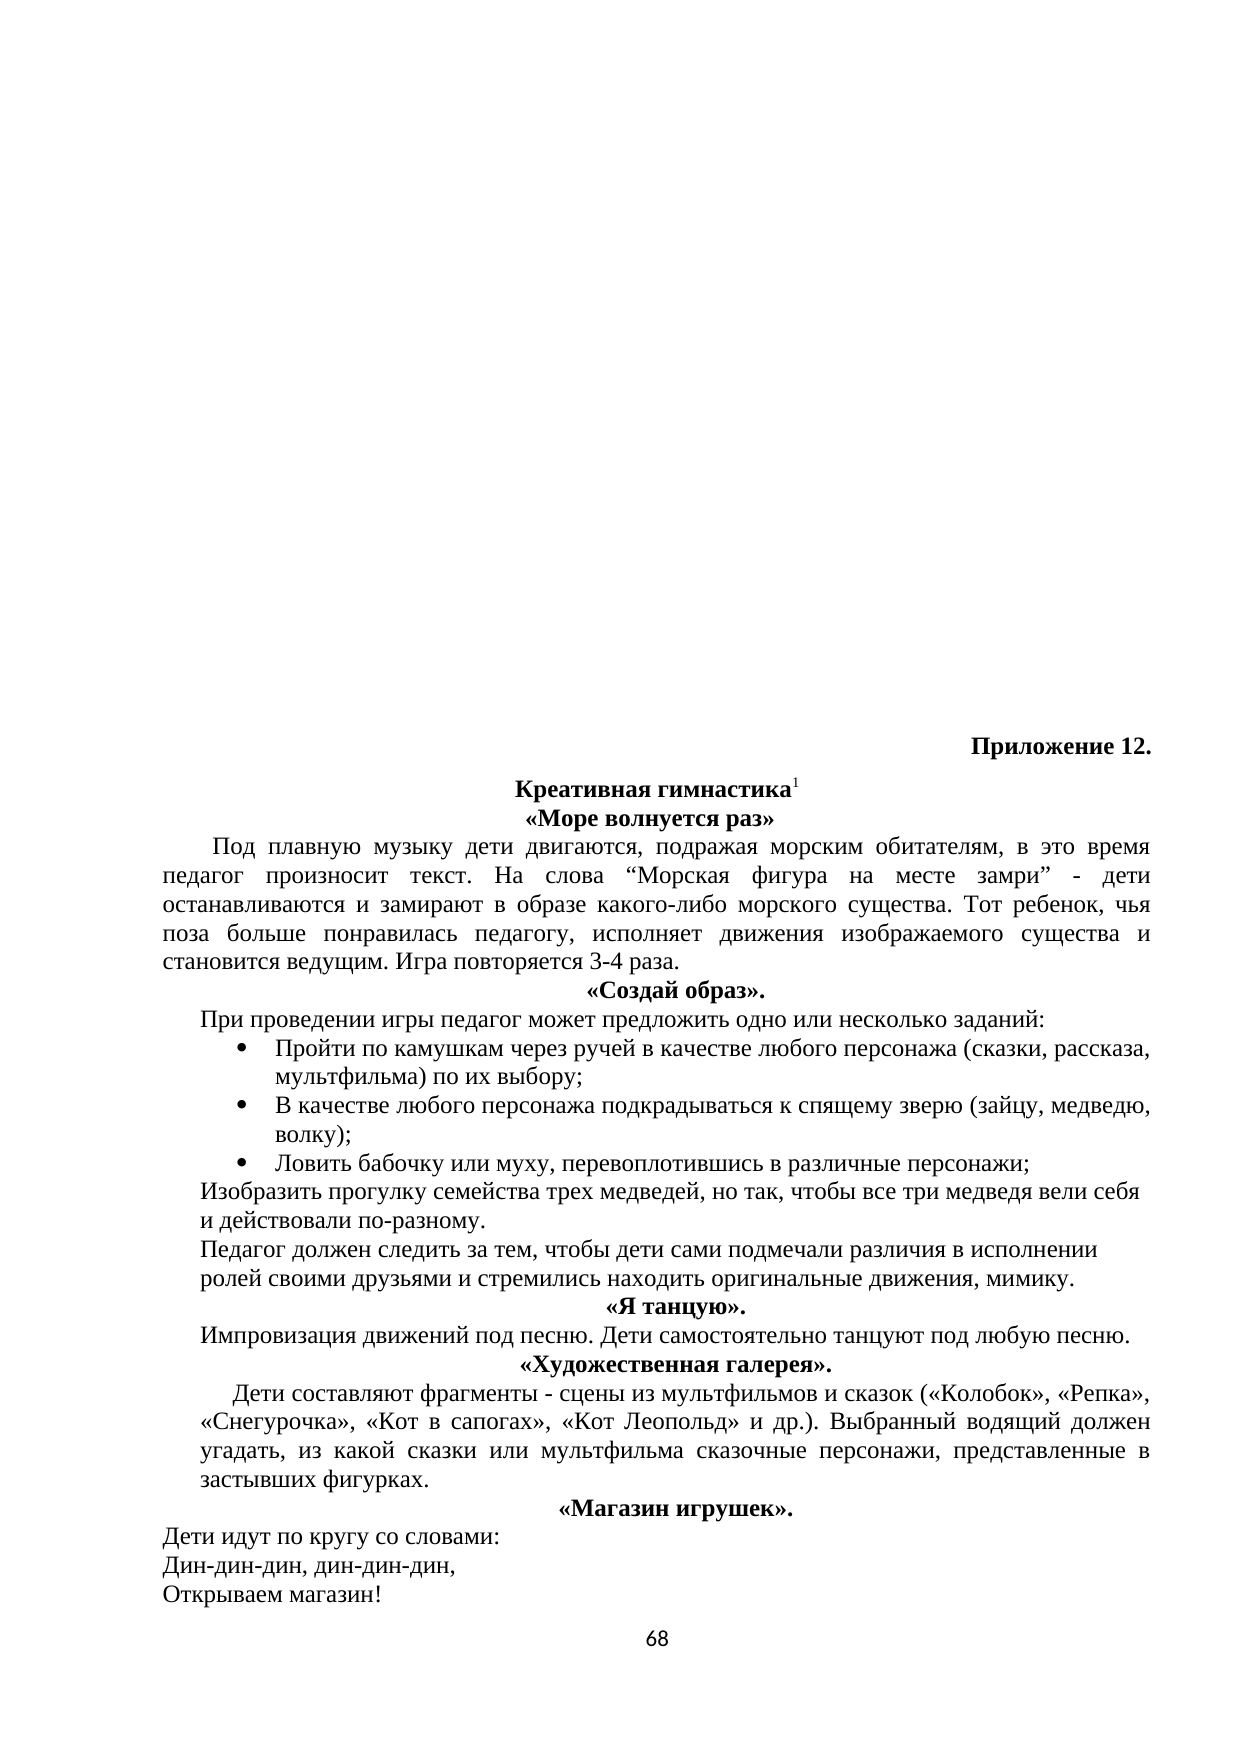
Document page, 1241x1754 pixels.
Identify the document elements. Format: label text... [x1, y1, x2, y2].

text Импровизация движений под песню. Дети самостоятельно танцуют под любую песню. [200, 1320, 1152, 1349]
text Открываем магазин! [162, 1579, 1152, 1608]
list Ловить бабочку или муху, перевоплотившись в различные персонажи; [237, 1148, 1152, 1176]
text Креативная гимнастика1 [162, 774, 1152, 803]
text Приложение 12. [162, 731, 1152, 759]
text Изобразить прогулку семейства трех медведей, но так, чтобы все три медведя вели себя и действовали по-разному. Педагог должен следить за тем, чтобы дети сами подмечали различия в исполнении ролей своими друзьями и стремились находить оригинальные движения, мимику. [200, 1176, 1152, 1291]
text Под плавную музыку дети двигаются, подражая морским обитателям, в это время педагог произносит текст. На слова “Морская фигура на месте замри” - дети останавливаются и замирают в образе какого-либо морского существа. Тот ребенок, чья поза больше понравилась педагогу, исполняет движения изображаемого существа и становится ведущим. Игра повторяется 3-4 раза. [162, 831, 1152, 975]
list В качестве любого персонажа подкрадываться к спящему зверю (зайцу, медведю, волку); [237, 1090, 1152, 1148]
text При проведении игры педагог может предложить одно или несколько заданий: [162, 1004, 1152, 1033]
text Дин-дин-дин, дин-дин-дин, [162, 1550, 1152, 1579]
text «Художественная галерея». [200, 1349, 1152, 1378]
text «Создай образ». [162, 975, 1152, 1004]
list Пройти по камушкам через ручей в качестве любого персонажа (сказки, рассказа, мультфильма) по их выбору; [237, 1033, 1152, 1090]
text «Я танцую». [200, 1291, 1152, 1320]
text Дети составляют фрагменты - сцены из мультфильмов и сказок («Колобок», «Репка», «Снегурочка», «Кот в сапогах», «Кот Леопольд» и др.). Выбранный водящий должен угадать, из какой сказки или мультфильма сказочные персонажи, представленные в застывших фигурках. [200, 1378, 1152, 1493]
text «Магазин игрушек». [200, 1493, 1152, 1521]
text «Море волнуется раз» [162, 803, 1152, 831]
text Дети идут по кругу со словами: [162, 1521, 1152, 1550]
